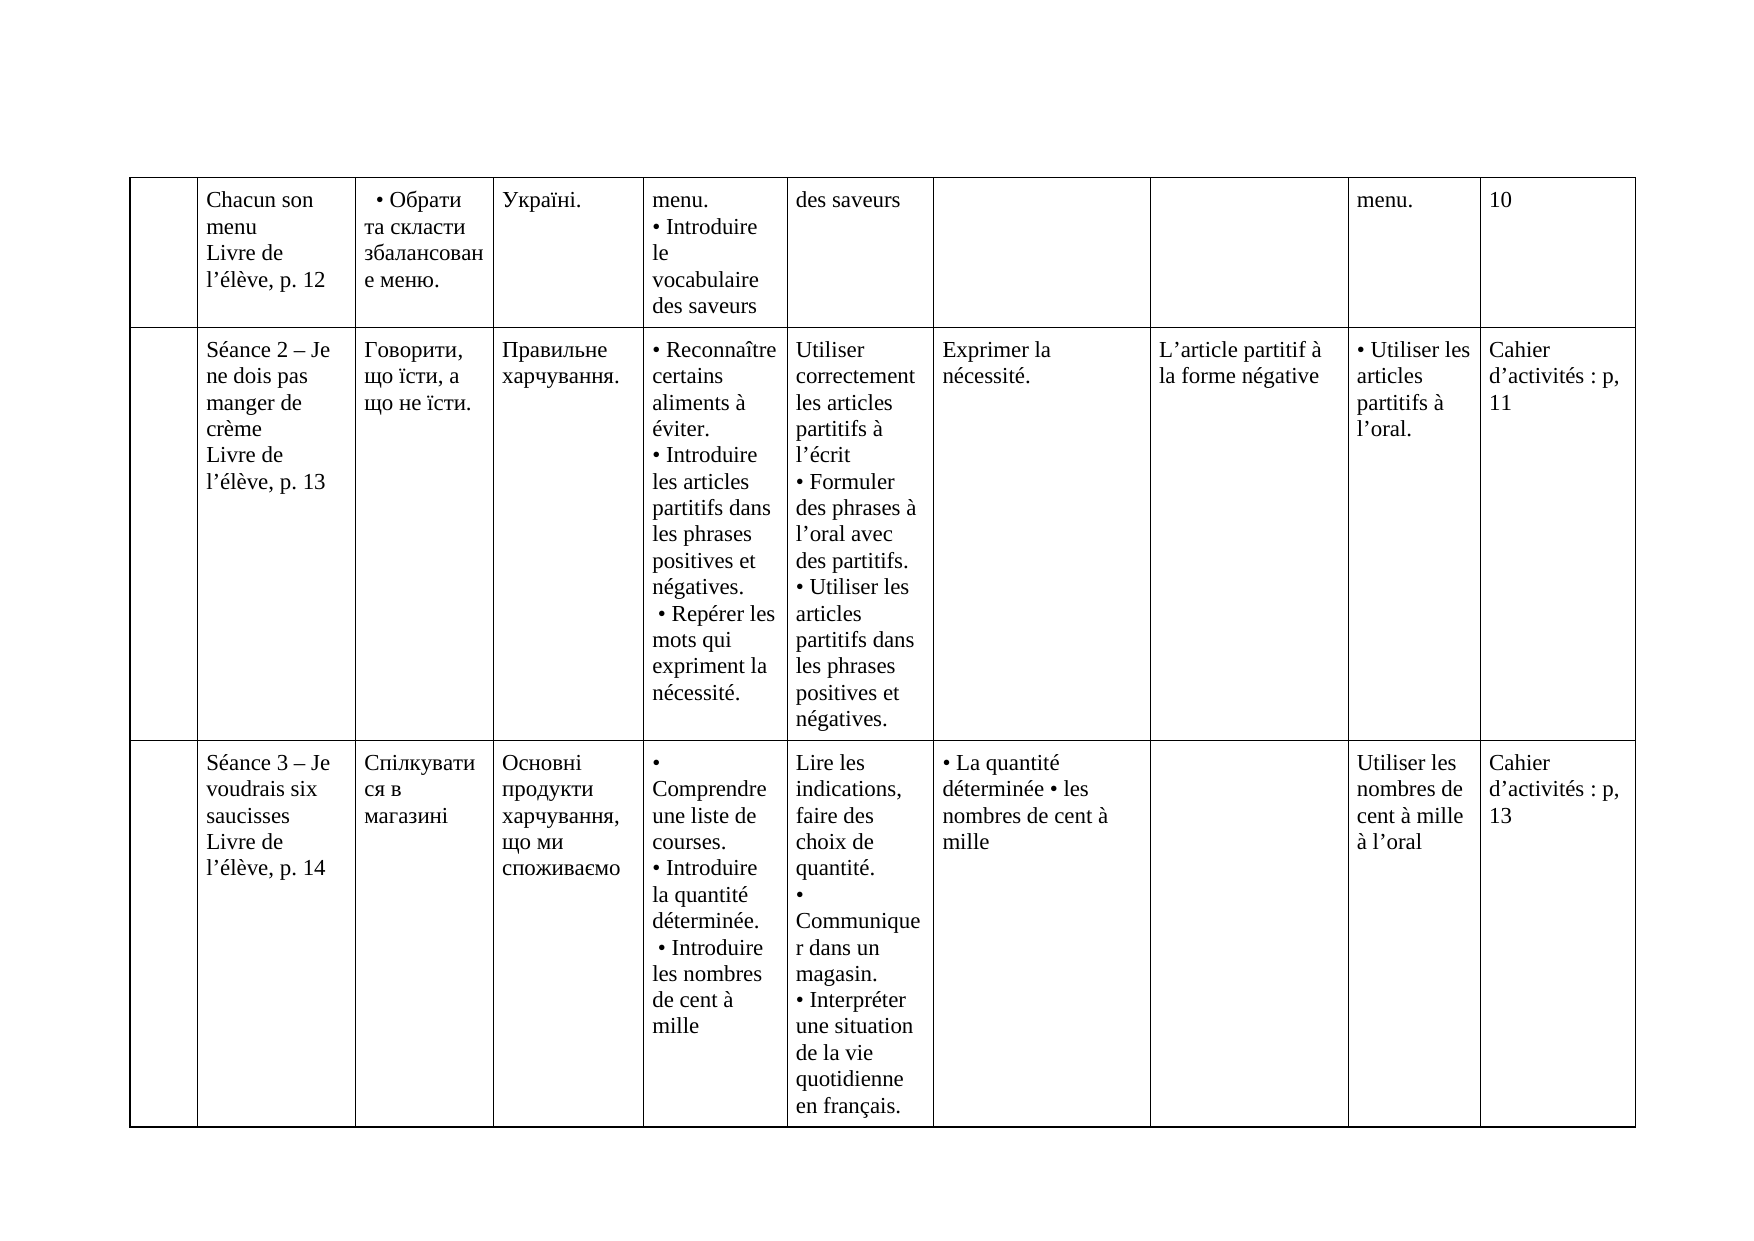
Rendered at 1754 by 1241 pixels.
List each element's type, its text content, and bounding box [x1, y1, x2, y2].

table_cell [1151, 178, 1348, 327]
table_cell Utiliser correctement les articles partitifs à l’écrit • Formuler des phrases à l’oral avec des partitifs. • Utiliser les articles partitifs dans les phrases positives et négatives. [788, 328, 933, 740]
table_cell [494, 741, 643, 1126]
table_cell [356, 178, 493, 327]
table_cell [1481, 741, 1635, 1126]
table_cell • Reconnaître certains aliments à éviter. • Introduire les articles partitifs dans les phrases positives et négatives. • Repérer les mots qui expriment la nécessité. [644, 328, 787, 740]
table_cell Говорити, що їсти, а що не їсти. [356, 328, 493, 740]
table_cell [1481, 178, 1635, 327]
table_cell [131, 741, 197, 1126]
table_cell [788, 178, 933, 327]
table_cell Exprimer la nécessité. [934, 328, 1150, 740]
table_cell [1151, 741, 1348, 1126]
table_cell Cahier d’activités : p, 11 [1481, 328, 1635, 740]
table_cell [934, 178, 1150, 327]
table_cell L’article partitif à la forme négative [1151, 328, 1348, 740]
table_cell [494, 178, 643, 327]
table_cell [644, 741, 787, 1126]
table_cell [356, 741, 493, 1126]
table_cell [198, 178, 355, 327]
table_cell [644, 178, 787, 327]
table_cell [934, 741, 1150, 1126]
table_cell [788, 741, 933, 1126]
table_cell [131, 328, 197, 740]
table_cell • Utiliser les articles partitifs à l’oral. [1349, 328, 1480, 740]
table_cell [1349, 178, 1480, 327]
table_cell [198, 741, 355, 1126]
table_cell Séance 2 – Je ne dois pas manger de crème Livre de l’élève, p. 13 [198, 328, 355, 740]
table_cell Правильне харчування. [494, 328, 643, 740]
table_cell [1349, 741, 1480, 1126]
table_cell [131, 178, 197, 327]
